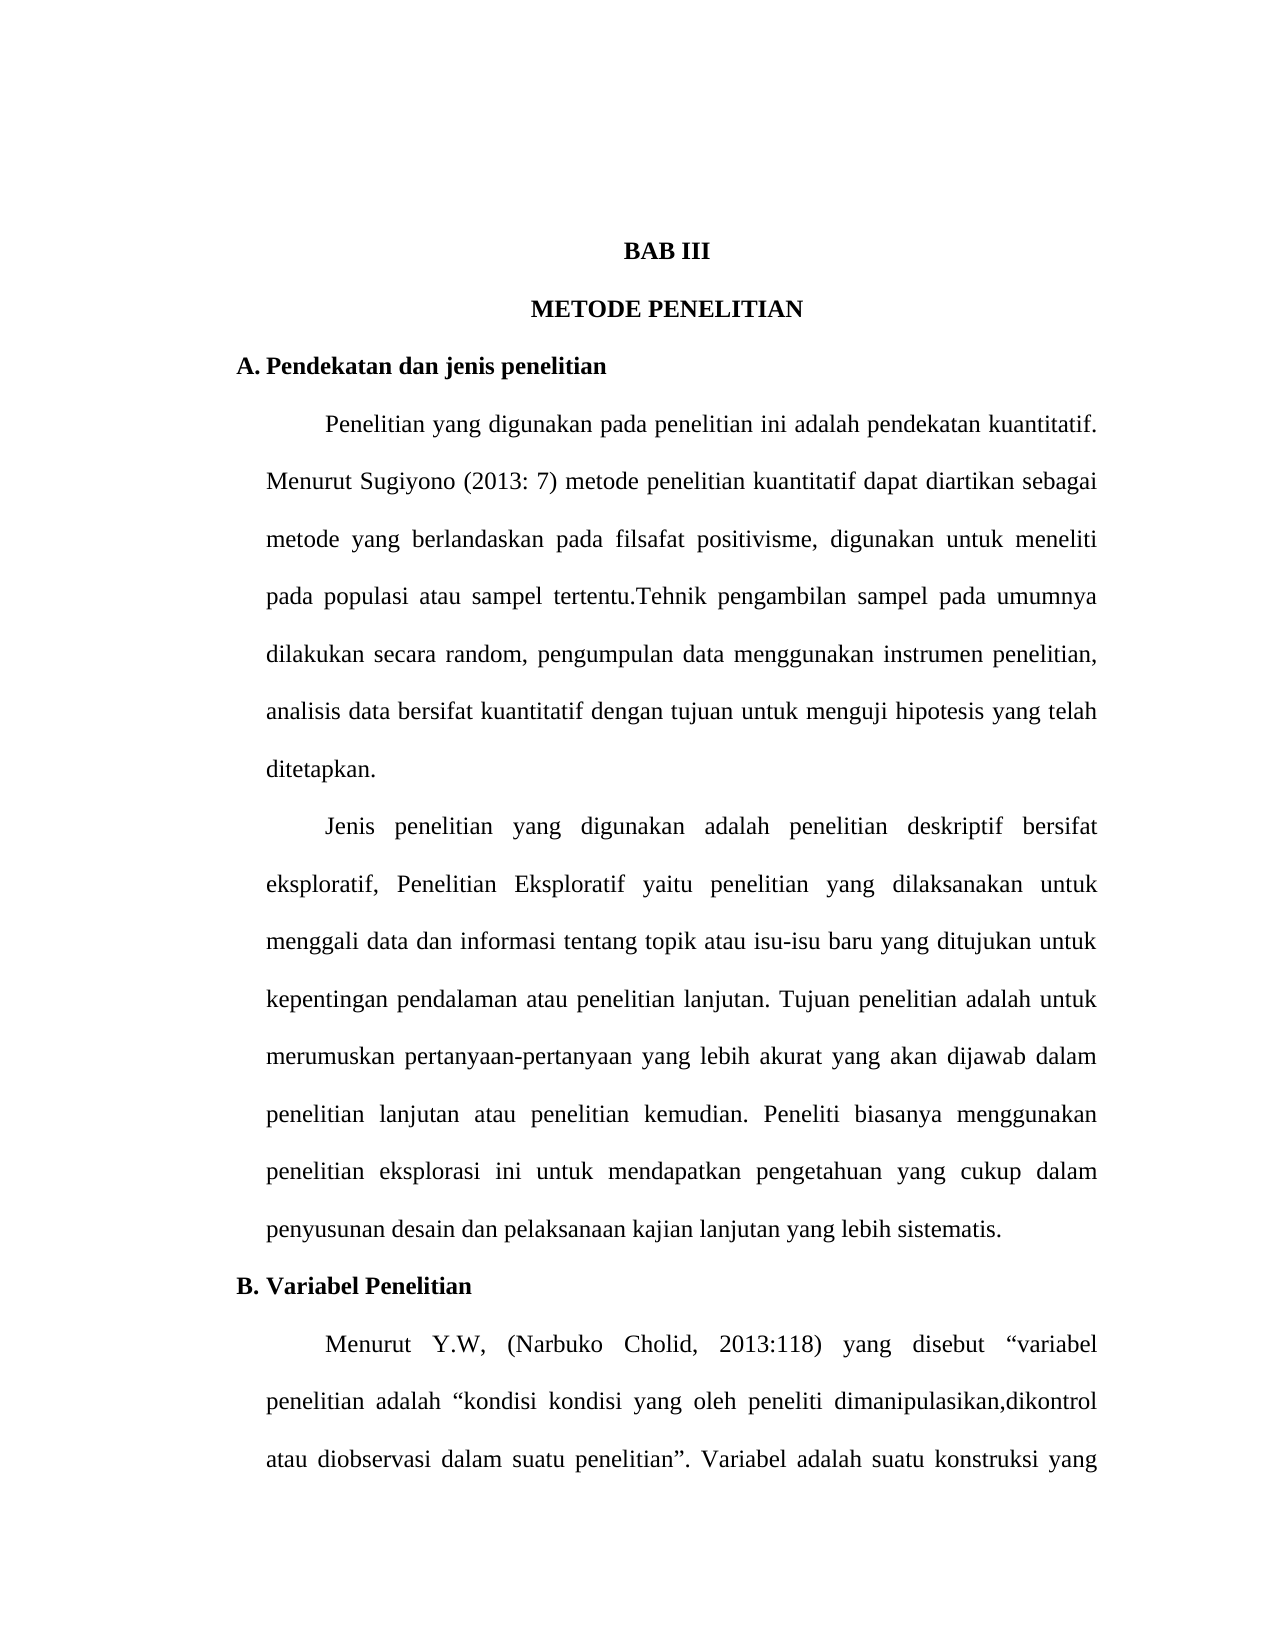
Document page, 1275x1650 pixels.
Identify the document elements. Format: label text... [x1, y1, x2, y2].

text BAB III [236, 236, 1098, 265]
text Jenis penelitian yang digunakan adalah penelitian deskriptif bersifat eksploratif, Penelitian Eksploratif yaitu penelitian yang dilaksanakan untuk menggali data dan informasi tentang topik atau isu-isu baru yang ditujukan untuk kepentingan pendalaman atau penelitian lanjutan. Tujuan penelitian adalah untuk merumuskan pertanyaan-pertanyaan yang lebih akurat yang akan dijawab dalam penelitian lanjutan atau penelitian kemudian. Peneliti biasanya menggunakan penelitian eksplorasi ini untuk mendapatkan pengetahuan yang cukup dalam penyusunan desain dan pelaksanaan kajian lanjutan yang lebih sistematis. [266, 811, 1098, 1242]
text METODE PENELITIAN [236, 294, 1098, 322]
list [266, 1329, 1098, 1472]
text Penelitian yang digunakan pada penelitian ini adalah pendekatan kuantitatif. Menurut Sugiyono (2013: 7) metode penelitian kuantitatif dapat diartikan sebagai metode yang berlandaskan pada filsafat positivisme, digunakan untuk meneliti pada populasi atau sampel tertentu.Tehnik pengambilan sampel pada umumnya dilakukan secara random, pengumpulan data menggunakan instrumen penelitian, analisis data bersifat kuantitatif dengan tujuan untuk menguji hipotesis yang telah ditetapkan. [266, 409, 1098, 782]
list Pendekatan dan jenis penelitian [236, 351, 1098, 380]
list Variabel Penelitian [236, 1271, 1098, 1300]
